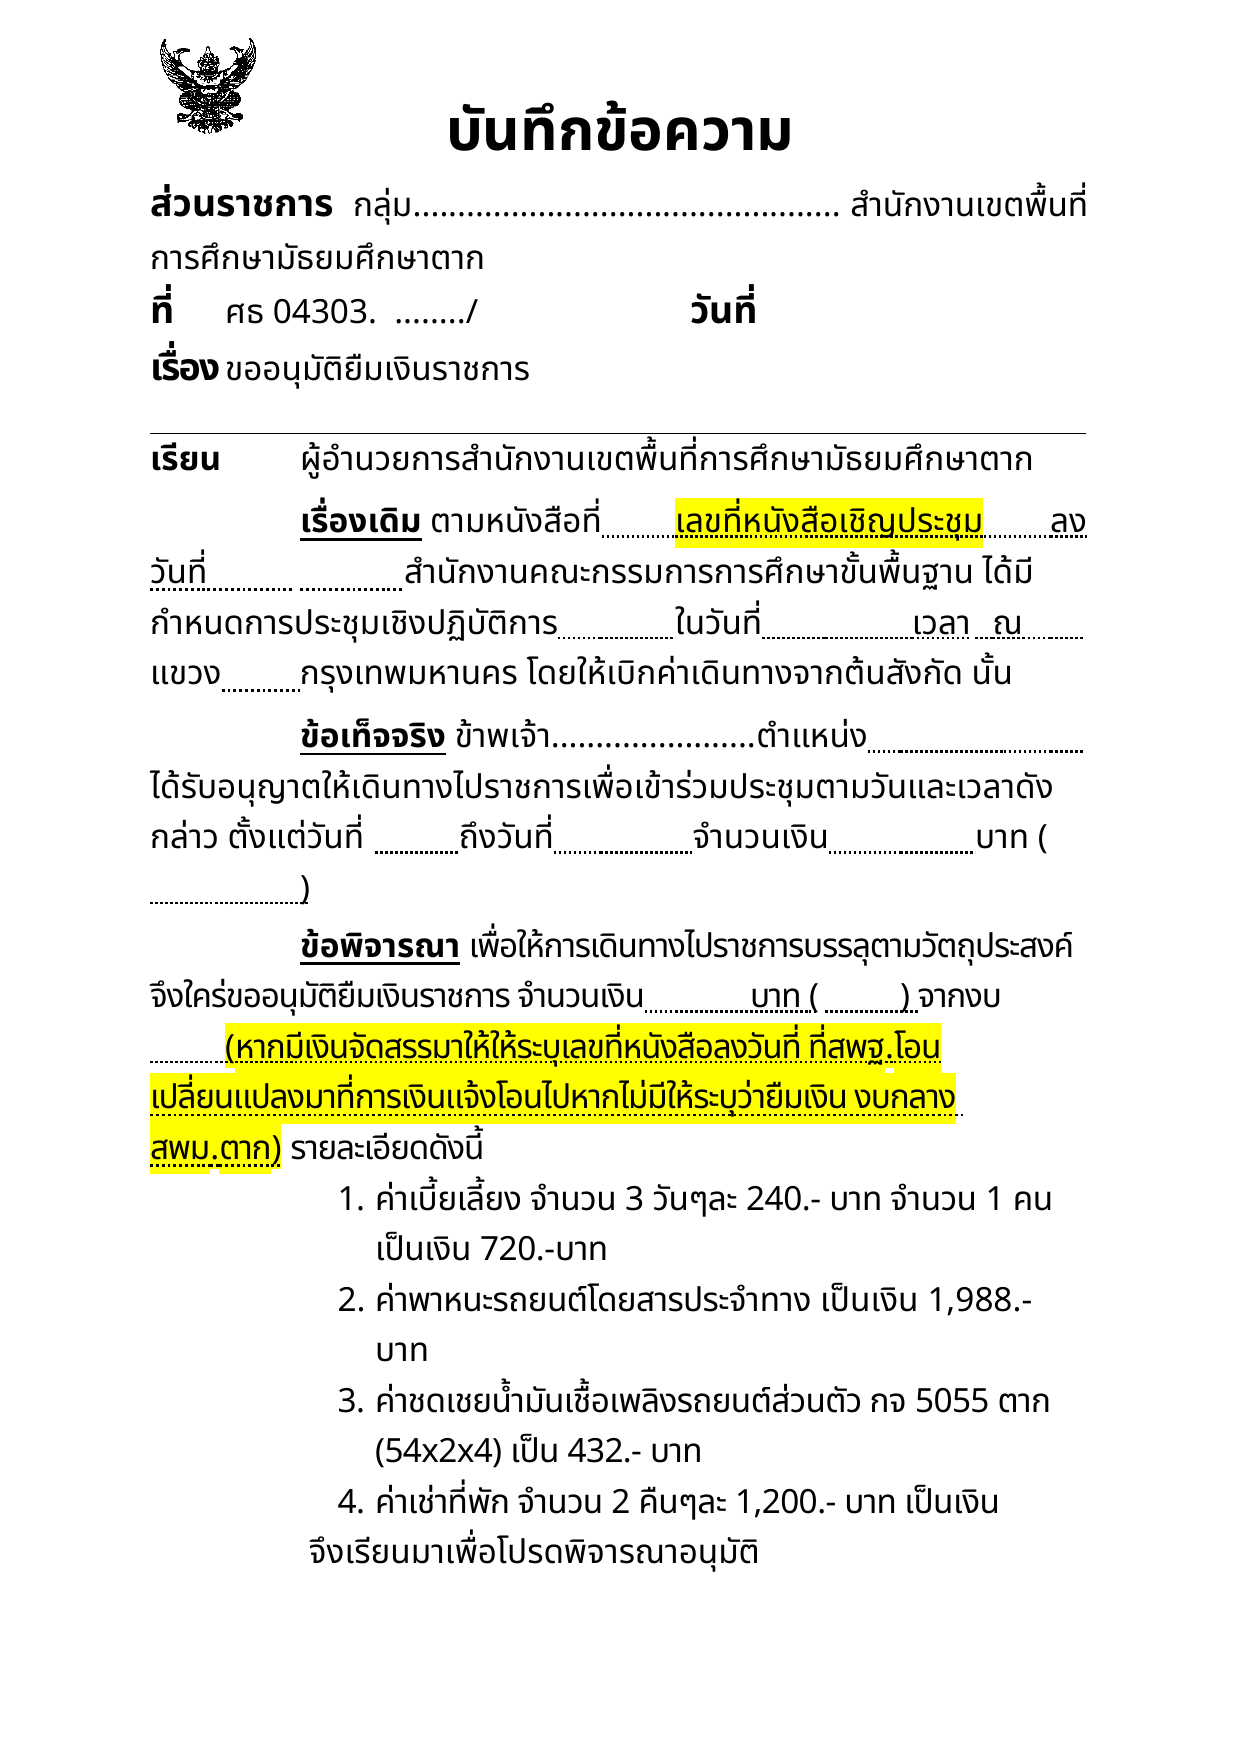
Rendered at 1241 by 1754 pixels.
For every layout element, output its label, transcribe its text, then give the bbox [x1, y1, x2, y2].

text จึงเรียนมาเพื่อโปรดพิจารณาอนุมัติ [150, 1528, 1090, 1579]
text ที่ ศธ 04303. ......../ วันที่ [150, 284, 1090, 341]
list ค่าชดเชยน้ำมันเชื้อเพลิงรถยนต์ส่วนตัว กจ 5055 ตาก (54x2x4) เป็น 432.- บาท [337, 1377, 1090, 1478]
picture [150, 31, 261, 89]
text เรียน ผู้อำนวยการสำนักงานเขตพื้นที่การศึกษามัธยมศึกษาตาก [150, 434, 1090, 485]
list ค่าพาหนะรถยนต์โดยสารประจำทาง เป็นเงิน 1,988.- บาท [337, 1276, 1090, 1377]
text เรื่อง ขออนุมัติยืมเงินราชการ [150, 341, 1090, 397]
text ส่วนราชการ กลุ่ม................................................ สำนักงานเขตพื้นที่การศึกษามัธยมศึกษาตาก . [150, 177, 1090, 284]
text เรื่องเดิม ตามหนังสือที่ เลขที่หนังสือเชิญประชุม ลงวันที่ สำนักงานคณะกรรมการการศึกษาขั้นพื้นฐาน ได้มีกำหนดการประชุมเชิงปฏิบัติการ ในวันที่ เวลา ณ แขวง กรุงเทพมหานคร โดยให้เบิกค่าเดินทางจากต้นสังกัด นั้น [150, 497, 1090, 699]
list ค่าเช่าที่พัก จำนวน 2 คืนๆละ 1,200.- บาท เป็นเงิน [337, 1478, 1090, 1528]
list ค่าเบี้ยเลี้ยง จำนวน 3 วันๆละ 240.- บาท จำนวน 1 คน เป็นเงิน 720.-บาท [337, 1174, 1090, 1276]
text บันทึกข้อความ [150, 89, 1090, 177]
text ข้อพิจารณา เพื่อให้การเดินทางไปราชการบรรลุตามวัตถุประสงค์ จึงใคร่ขออนุมัติยืมเงินราชการ จำนวนเงิน บาท ( ) จากงบ (หากมีเงินจัดสรรมาให้ให้ระบุเลขที่หนังสือลงวันที่ ที่สพฐ.โอนเปลี่ยนแปลงมาที่การเงินแจ้งโอนไปหากไม่มีให้ระบุว่ายืมเงิน งบกลาง สพม.ตาก) รายละเอียดดังนี้ [150, 922, 1090, 1174]
text ข้อเท็จจริง ข้าพเจ้า.......................ตำแหน่ง ได้รับอนุญาตให้เดินทางไปราชการเพื่อเข้าร่วมประชุมตามวันและเวลาดังกล่าว ตั้งแต่วันที่ ถึงวันที่ จำนวนเงิน บาท ( ) [150, 712, 1090, 909]
